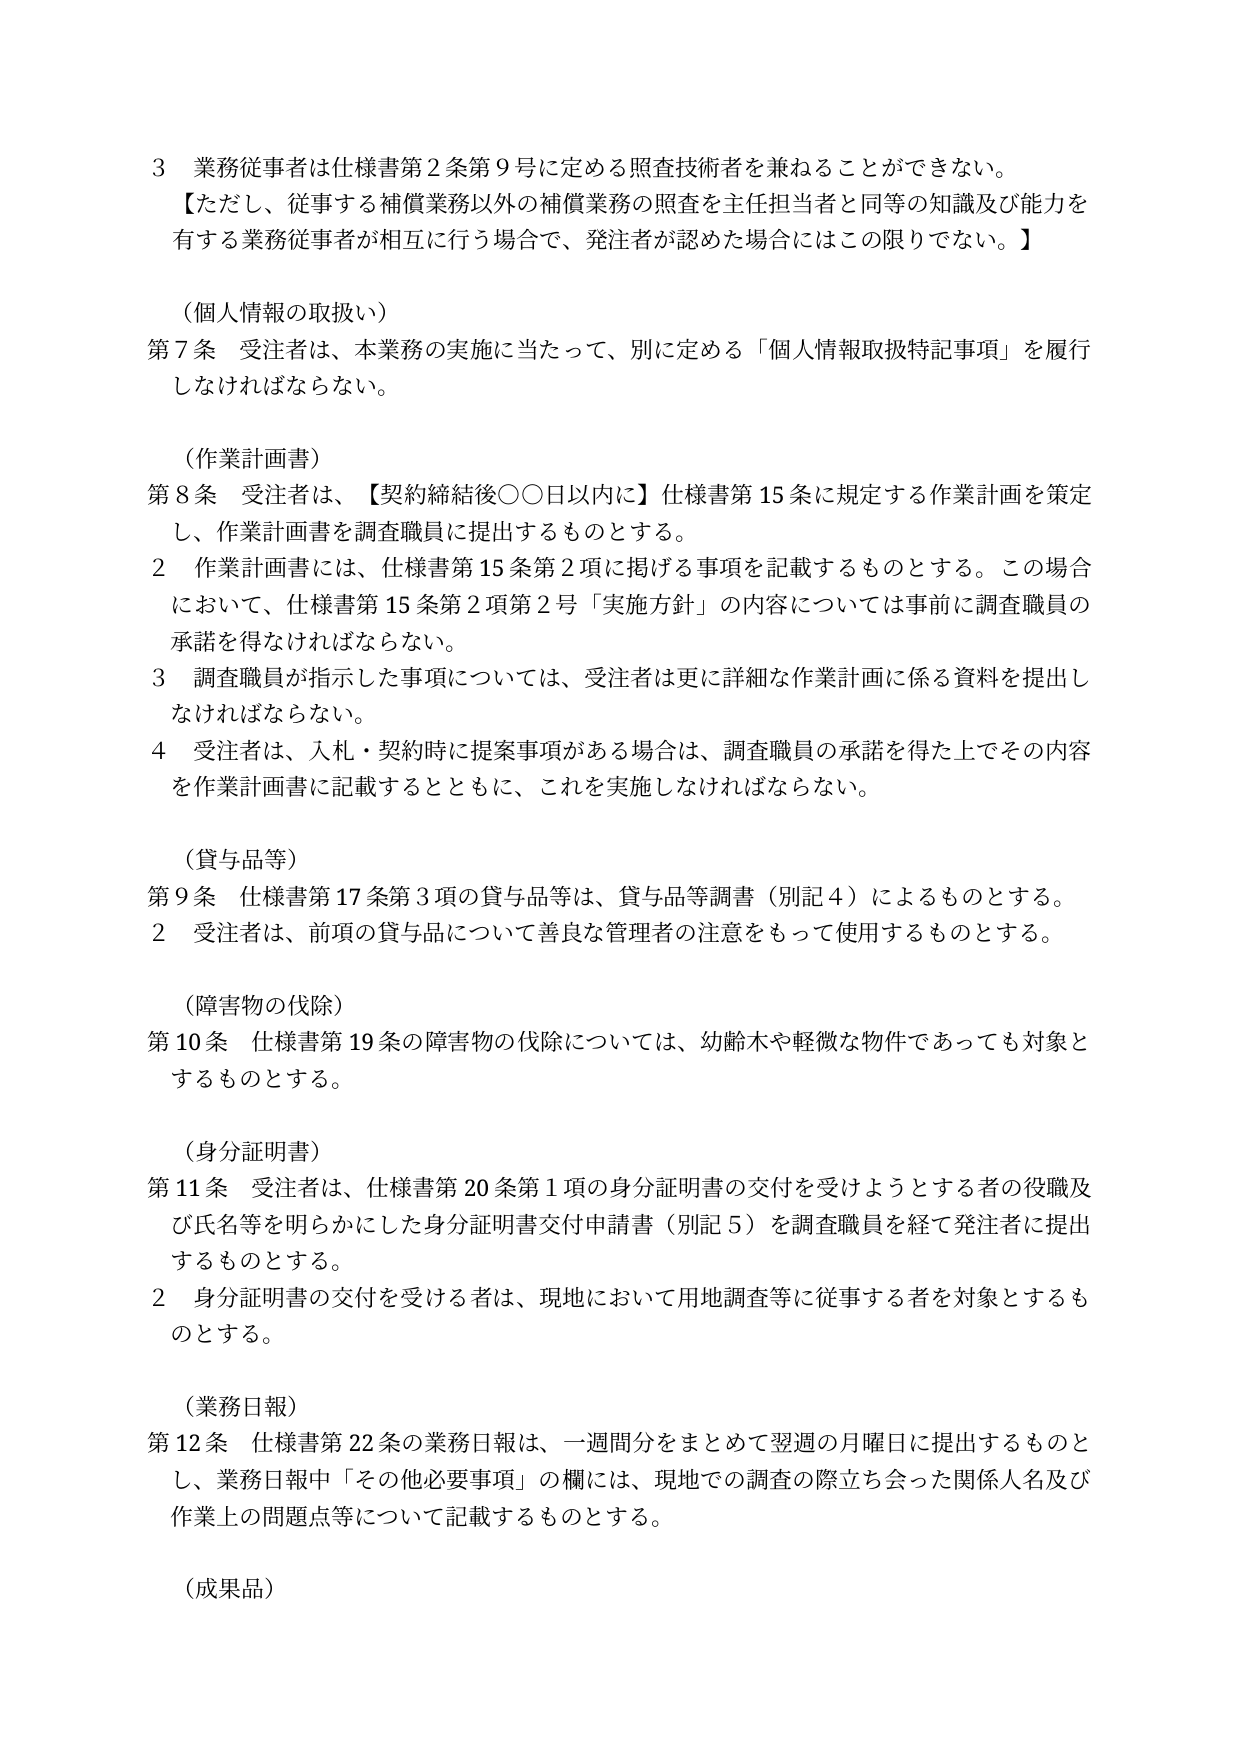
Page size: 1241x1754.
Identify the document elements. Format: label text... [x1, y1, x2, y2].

text 第11条 受注者は、仕様書第20条第１項の身分証明書の交付を受けようとする者の役職及び氏名等を明らかにした身分証明書交付申請書（別記５）を調査職員を経て発注者に提出するものとする。 [148, 1169, 1092, 1278]
text 第８条 受注者は、【契約締結後○○日以内に】仕様書第15条に規定する作業計画を策定し、作業計画書を調査職員に提出するものとする。 [148, 476, 1092, 549]
text ３ 業務従事者は仕様書第２条第９号に定める照査技術者を兼ねることができない。 [148, 148, 1092, 184]
text （作業計画書） [173, 439, 1092, 476]
text （身分証明書） [173, 1132, 1092, 1169]
text 第９条 仕様書第17条第３項の貸与品等は、貸与品等調書（別記４）によるものとする。 [148, 877, 1092, 913]
text ２ 作業計画書には、仕様書第15条第２項に掲げる事項を記載するものとする。この場合において、仕様書第15条第２項第２号「実施方針」の内容については事前に調査職員の承諾を得なければならない。 [148, 549, 1092, 658]
text ２ 受注者は、前項の貸与品について善良な管理者の注意をもって使用するものとする。 [148, 913, 1092, 950]
text （成果品） [173, 1570, 1092, 1606]
text 第10条 仕様書第19条の障害物の伐除については、幼齢木や軽微な物件であっても対象とするものとする。 [148, 1023, 1092, 1096]
text （貸与品等） [173, 841, 1092, 877]
text 第12条 仕様書第22条の業務日報は、一週間分をまとめて翌週の月曜日に提出するものとし、業務日報中「その他必要事項」の欄には、現地での調査の際立ち会った関係人名及び作業上の問題点等について記載するものとする。 [148, 1424, 1092, 1533]
text ４ 受注者は、入札・契約時に提案事項がある場合は、調査職員の承諾を得た上でその内容を作業計画書に記載するとともに、これを実施しなければならない。 [148, 731, 1092, 804]
text ３ 調査職員が指示した事項については、受注者は更に詳細な作業計画に係る資料を提出しなければならない。 [148, 658, 1092, 731]
text （個人情報の取扱い） [148, 294, 1092, 330]
text （業務日報） [173, 1387, 1092, 1424]
text 第７条 受注者は、本業務の実施に当たって、別に定める「個人情報取扱特記事項」を履行しなければならない。 [148, 330, 1092, 403]
text ２ 身分証明書の交付を受ける者は、現地において用地調査等に従事する者を対象とするものとする。 [148, 1278, 1092, 1351]
text 【ただし、従事する補償業務以外の補償業務の照査を主任担当者と同等の知識及び能力を有する業務従事者が相互に行う場合で、発注者が認めた場合にはこの限りでない。】 [173, 184, 1092, 257]
text （障害物の伐除） [173, 986, 1092, 1023]
